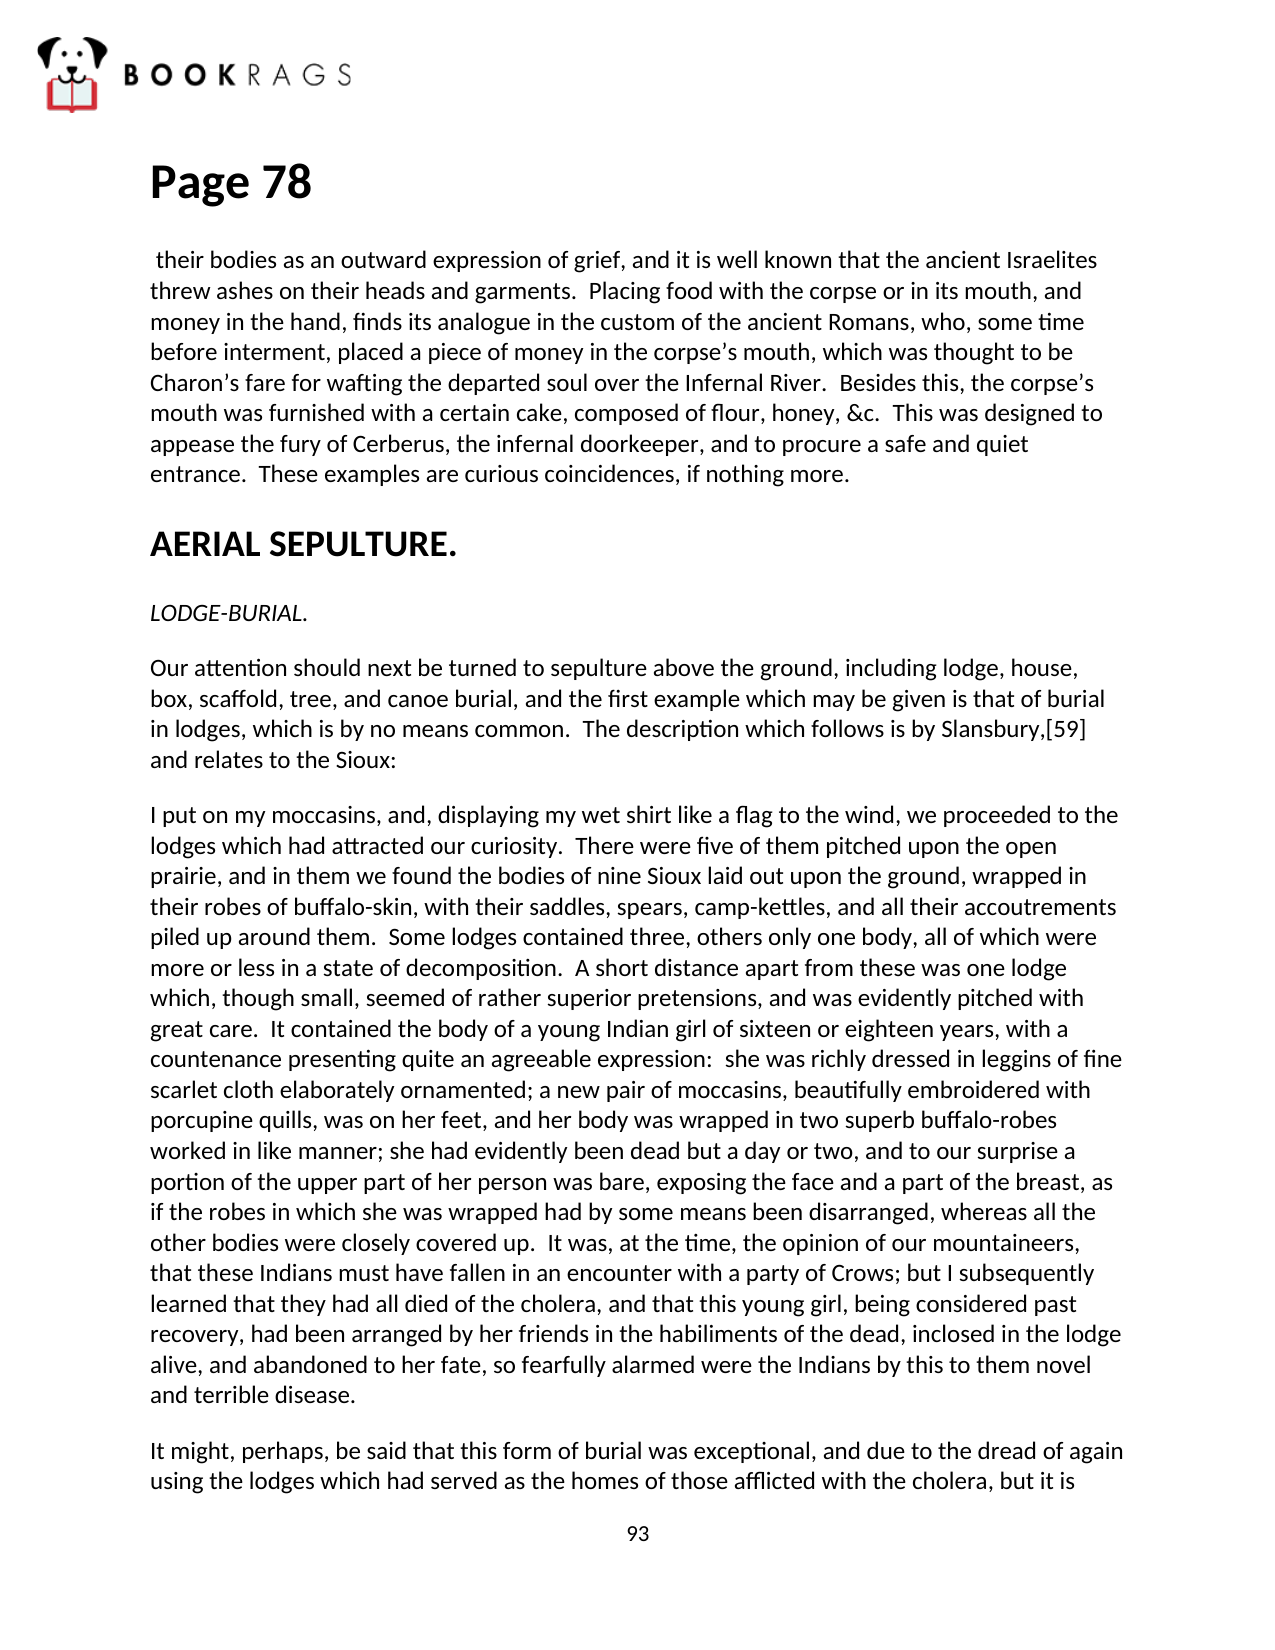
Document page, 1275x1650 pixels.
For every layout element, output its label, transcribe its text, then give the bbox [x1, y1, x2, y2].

text AERIAL SEPULTURE. [150, 520, 1125, 566]
picture [37, 37, 351, 113]
text Page 78 [150, 150, 1125, 211]
text LODGE-BURIAL. [150, 597, 1125, 627]
text their bodies as an outward expression of grief, and it is well known that the ancient Israelites threw ashes on their heads and garments. Placing food with the corpse or in its mouth, and money in the hand, finds its analogue in the custom of the ancient Romans, who, some time before interment, placed a piece of money in the corpse’s mouth, which was thought to be Charon’s fare for wafting the departed soul over the Infernal River. Besides this, the corpse’s mouth was furnished with a certain cake, composed of flour, honey, &c. This was designed to appease the fury of Cerberus, the infernal doorkeeper, and to procure a safe and quiet entrance. These examples are curious coincidences, if nothing more. [150, 244, 1125, 489]
text I put on my moccasins, and, displaying my wet shirt like a flag to the wind, we proceeded to the lodges which had attracted our curiosity. There were five of them pitched upon the open prairie, and in them we found the bodies of nine Sioux laid out upon the ground, wrapped in their robes of buffalo-skin, with their saddles, spears, camp-kettles, and all their accoutrements piled up around them. Some lodges contained three, others only one body, all of which were more or less in a state of decomposition. A short distance apart from these was one lodge which, though small, seemed of rather superior pretensions, and was evidently pitched with great care. It contained the body of a young Indian girl of sixteen or eighteen years, with a countenance presenting quite an agreeable expression: she was richly dressed in leggins of fine scarlet cloth elaborately ornamented; a new pair of moccasins, beautifully embroidered with porcupine quills, was on her feet, and her body was wrapped in two superb buffalo-robes worked in like manner; she had evidently been dead but a day or two, and to our surprise a portion of the upper part of her person was bare, exposing the face and a part of the breast, as if the robes in which she was wrapped had by some means been disarranged, whereas all the other bodies were closely covered up. It was, at the time, the opinion of our mountaineers, that these Indians must have fallen in an encounter with a party of Crows; but I subsequently learned that they had all died of the cholera, and that this young girl, being considered past recovery, had been arranged by her friends in the habiliments of the dead, inclosed in the lodge alive, and abandoned to her fate, so fearfully alarmed were the Indians by this to them novel and terrible disease. [150, 799, 1125, 1410]
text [150, 1435, 1125, 1496]
text Our attention should next be turned to sepulture above the ground, including lodge, house, box, scaffold, tree, and canoe burial, and the first example which may be given is that of burial in lodges, which is by no means common. The description which follows is by Slansbury,[59] and relates to the Sioux: [150, 652, 1125, 774]
